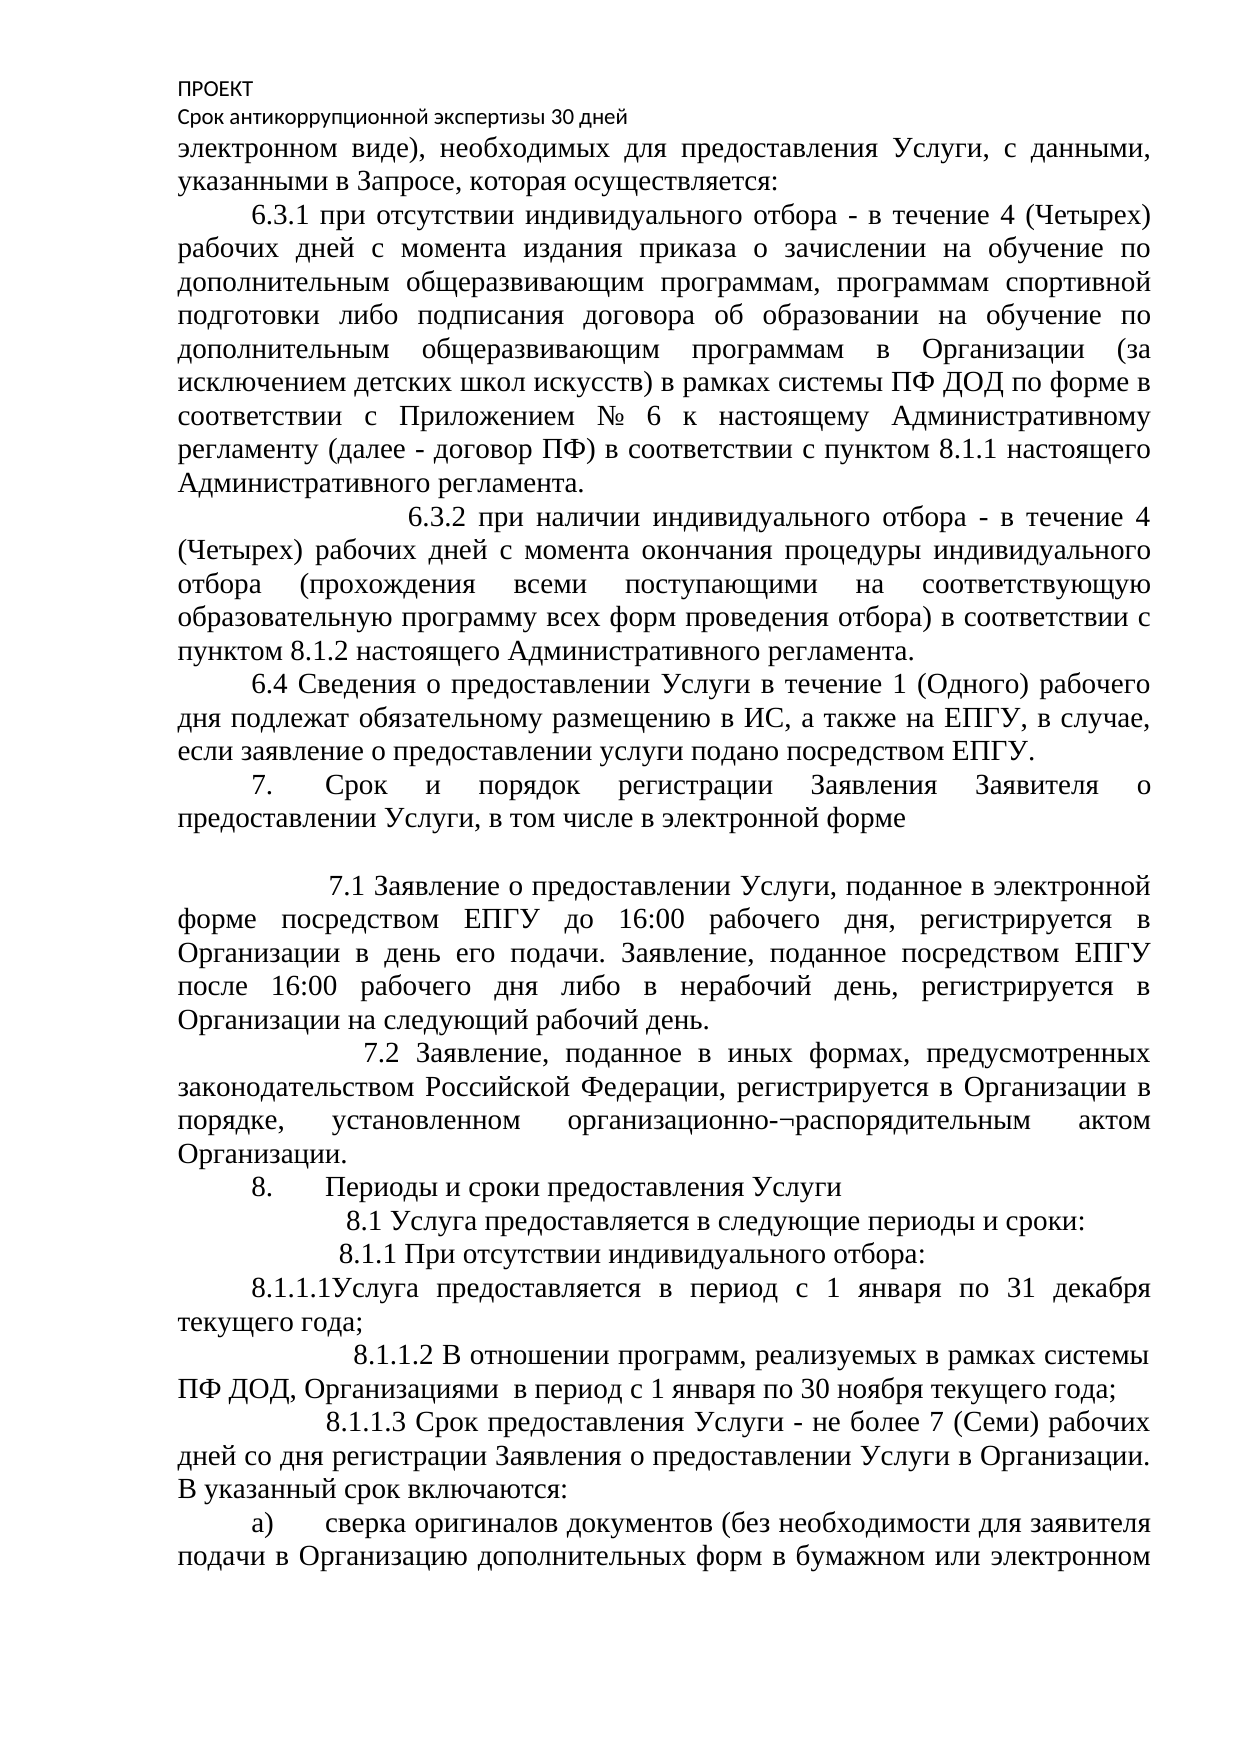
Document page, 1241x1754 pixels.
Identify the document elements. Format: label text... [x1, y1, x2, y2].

text 8.1.1 При отсутствии индивидуального отбора: [177, 1237, 1152, 1270]
text 7. Срок и порядок регистрации Заявления Заявителя о предоставлении Услуги, в том числе в электронной форме [177, 767, 1152, 834]
text 7.2 Заявление, поданное в иных формах, предусмотренных законодательством Российской Федерации, регистрируется в Организации в порядке, установленном организационно-¬распорядительным актом Организации. [177, 1035, 1152, 1169]
text 6.3.1 при отсутствии индивидуального отбора - в течение 4 (Четырех) рабочих дней с момента издания приказа о зачислении на обучение по дополнительным общеразвивающим программам, программам спортивной подготовки либо подписания договора об образовании на обучение по дополнительным общеразвивающим программам в Организации (за исключением детских школ искусств) в рамках системы ПФ ДОД по форме в соответствии с Приложением № 6 к настоящему Административному регламенту (далее - договор ПФ) в соответствии с пунктом 8.1.1 настоящего Административного регламента. [177, 197, 1152, 499]
text 6.4 Сведения о предоставлении Услуги в течение 1 (Одного) рабочего дня подлежат обязательному размещению в ИС, а также на ЕПГУ, в случае, если заявление о предоставлении услуги подано посредством ЕПГУ. [177, 666, 1152, 767]
text 8. Периоды и сроки предоставления Услуги [177, 1169, 1152, 1203]
text 6.3.2 при наличии индивидуального отбора - в течение 4 (Четырех) рабочих дней с момента окончания процедуры индивидуального отбора (прохождения всеми поступающими на соответствующую образовательную программу всех форм проведения отбора) в соответствии с пунктом 8.1.2 настоящего Административного регламента. [177, 499, 1152, 666]
text 7.1 Заявление о предоставлении Услуги, поданное в электронной форме посредством ЕПГУ до 16:00 рабочего дня, регистрируется в Организации в день его подачи. Заявление, поданное посредством ЕПГУ после 16:00 рабочего дня либо в нерабочий день, регистрируется в Организации на следующий рабочий день. [177, 868, 1152, 1035]
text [177, 1505, 1152, 1572]
text 8.1 Услуга предоставляется в следующие периоды и сроки: [177, 1203, 1152, 1237]
text 8.1.1.3 Срок предоставления Услуги - не более 7 (Семи) рабочих дней со дня регистрации Заявления о предоставлении Услуги в Организации. В указанный срок включаются: [177, 1404, 1152, 1505]
text 8.1.1.2 В отношении программ, реализуемых в рамках системы ПФ ДОД, Организациями в период с 1 января по 30 ноября текущего года; [177, 1337, 1152, 1404]
text 8.1.1.1Услуга предоставляется в период с 1 января по 31 декабря текущего года; [177, 1270, 1152, 1337]
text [177, 130, 1152, 197]
